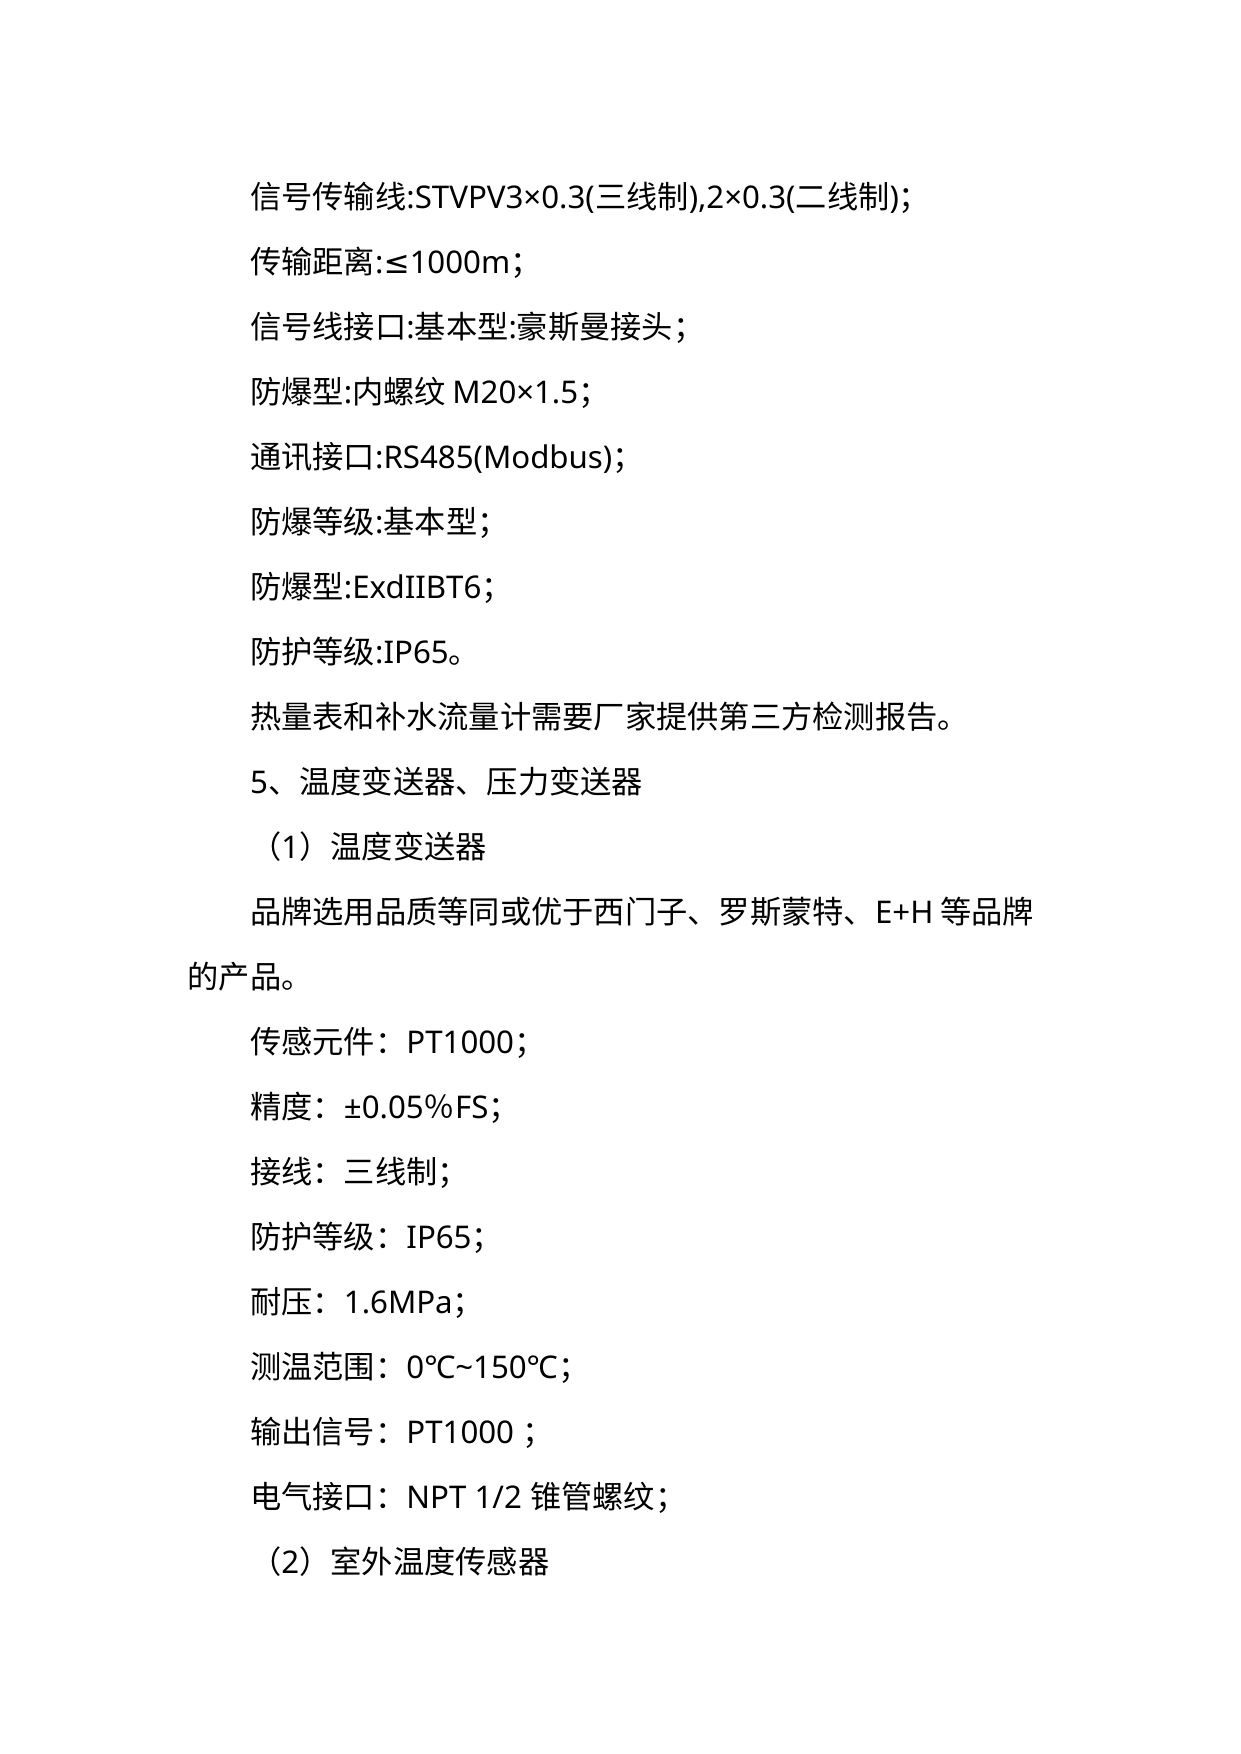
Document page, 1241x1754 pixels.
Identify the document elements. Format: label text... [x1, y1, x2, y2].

text 防爆型:内螺纹M20×1.5； [187, 357, 1053, 422]
text 防护等级：IP65； [187, 1202, 1053, 1267]
text 测温范围：0℃~150℃； [187, 1332, 1053, 1397]
text 电气接口：NPT 1/2 锥管螺纹； [187, 1462, 1053, 1527]
text （1）温度变送器 [187, 812, 1053, 877]
text 5、温度变送器、压力变送器 [187, 747, 1053, 812]
text 耐压：1.6MPa； [187, 1267, 1053, 1332]
text 通讯接口:RS485(Modbus)； [187, 422, 1053, 487]
text 热量表和补水流量计需要厂家提供第三方检测报告。 [187, 682, 1053, 747]
text 防爆型:ExdIIBT6； [187, 552, 1053, 617]
text 信号线接口:基本型:豪斯曼接头； [187, 292, 1053, 357]
text 精度：±0.05％FS； [187, 1072, 1053, 1137]
text 传感元件：PT1000； [187, 1007, 1053, 1072]
text 输出信号：PT1000 ； [187, 1397, 1053, 1462]
text （2）室外温度传感器 [187, 1527, 1053, 1592]
text 防护等级:IP65。 [187, 617, 1053, 682]
text 接线：三线制； [187, 1137, 1053, 1202]
text 传输距离:≤1000m； [187, 227, 1053, 292]
text 防爆等级:基本型； [187, 487, 1053, 552]
text 信号传输线:STVPV3×0.3(三线制),2×0.3(二线制)； [187, 162, 1053, 227]
text 品牌选用品质等同或优于西门子、罗斯蒙特、E+H等品牌的产品。 [187, 877, 1053, 1007]
